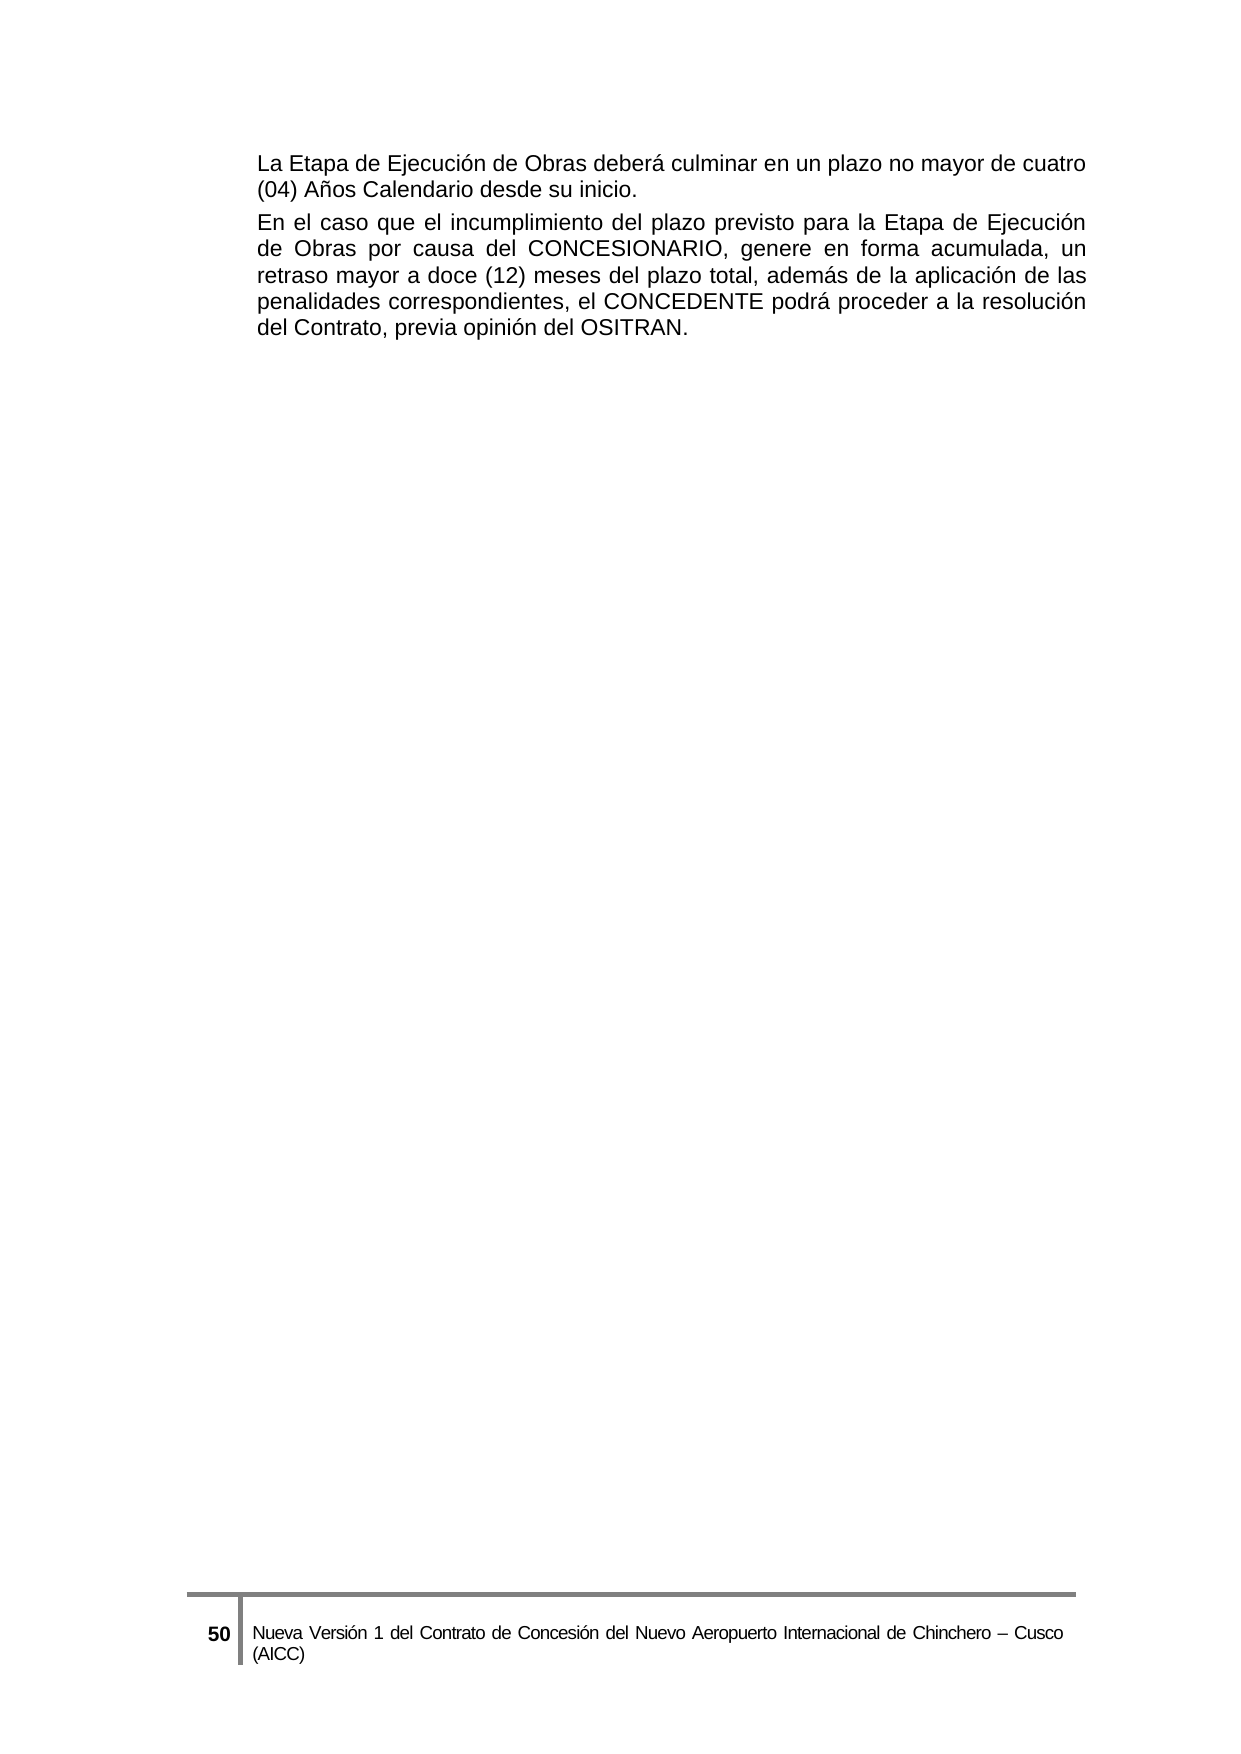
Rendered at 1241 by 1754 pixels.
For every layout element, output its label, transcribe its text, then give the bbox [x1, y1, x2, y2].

text En el caso que el incumplimiento del plazo previsto para la Etapa de Ejecución de Obras por causa del CONCESIONARIO, genere en forma acumulada, un retraso mayor a doce (12) meses del plazo total, además de la aplicación de las penalidades correspondientes, el CONCEDENTE podrá proceder a la resolución del Contrato, previa opinión del OSITRAN. [257, 209, 1087, 341]
text La Etapa de Ejecución de Obras deberá culminar en un plazo no mayor de cuatro (04) Años Calendario desde su inicio. [257, 150, 1087, 203]
